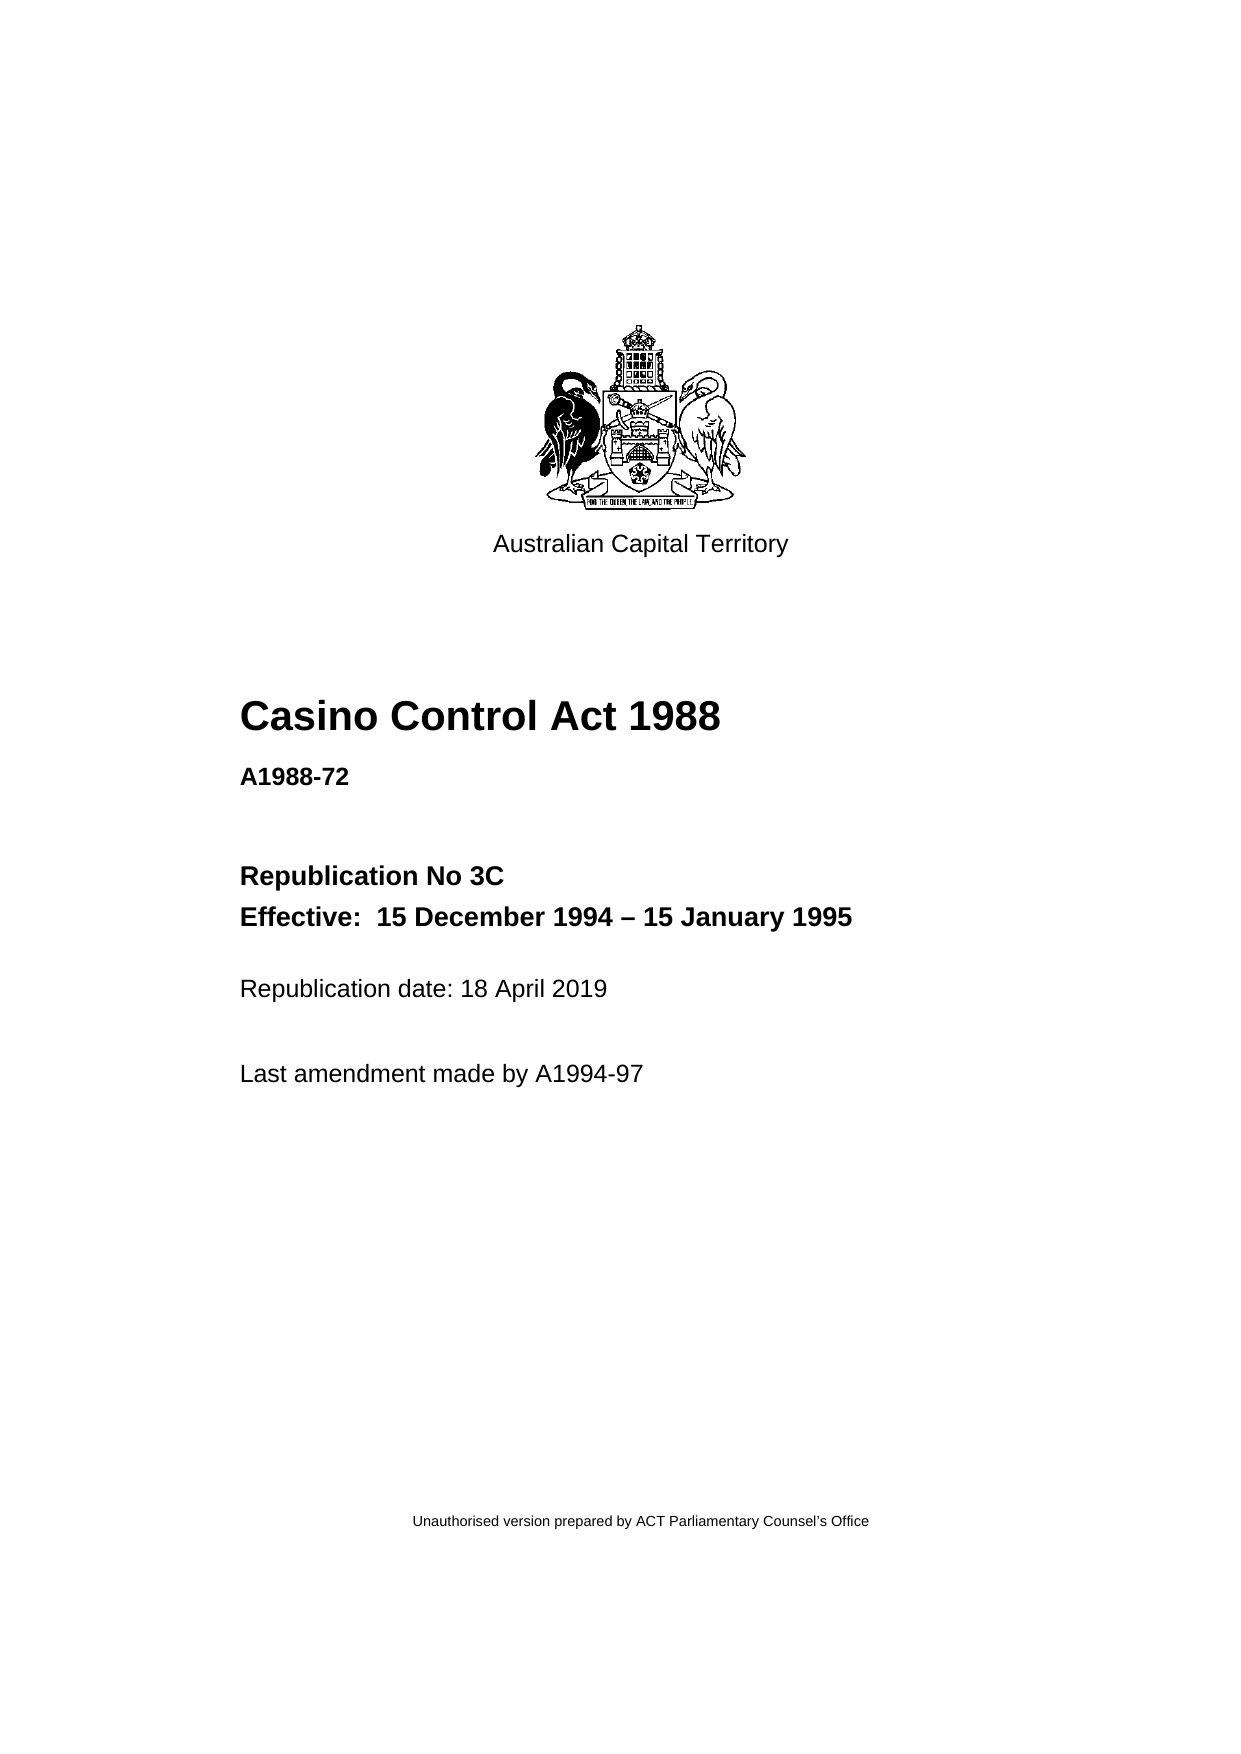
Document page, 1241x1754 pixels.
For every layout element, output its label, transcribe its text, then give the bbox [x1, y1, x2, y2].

text Australian Capital Territory [239, 529, 1042, 558]
text Republication No 3C [239, 859, 1042, 891]
text A1988-72 [239, 762, 1042, 791]
text Casino Control Act 1988 [239, 691, 1042, 739]
text Effective: 15 December 1994 – 15 January 1995 [239, 901, 1042, 932]
picture [531, 320, 751, 515]
text Republication date: 18 April 2019 [239, 974, 1042, 1032]
text Last amendment made by A1994-97 [239, 1059, 1042, 1087]
